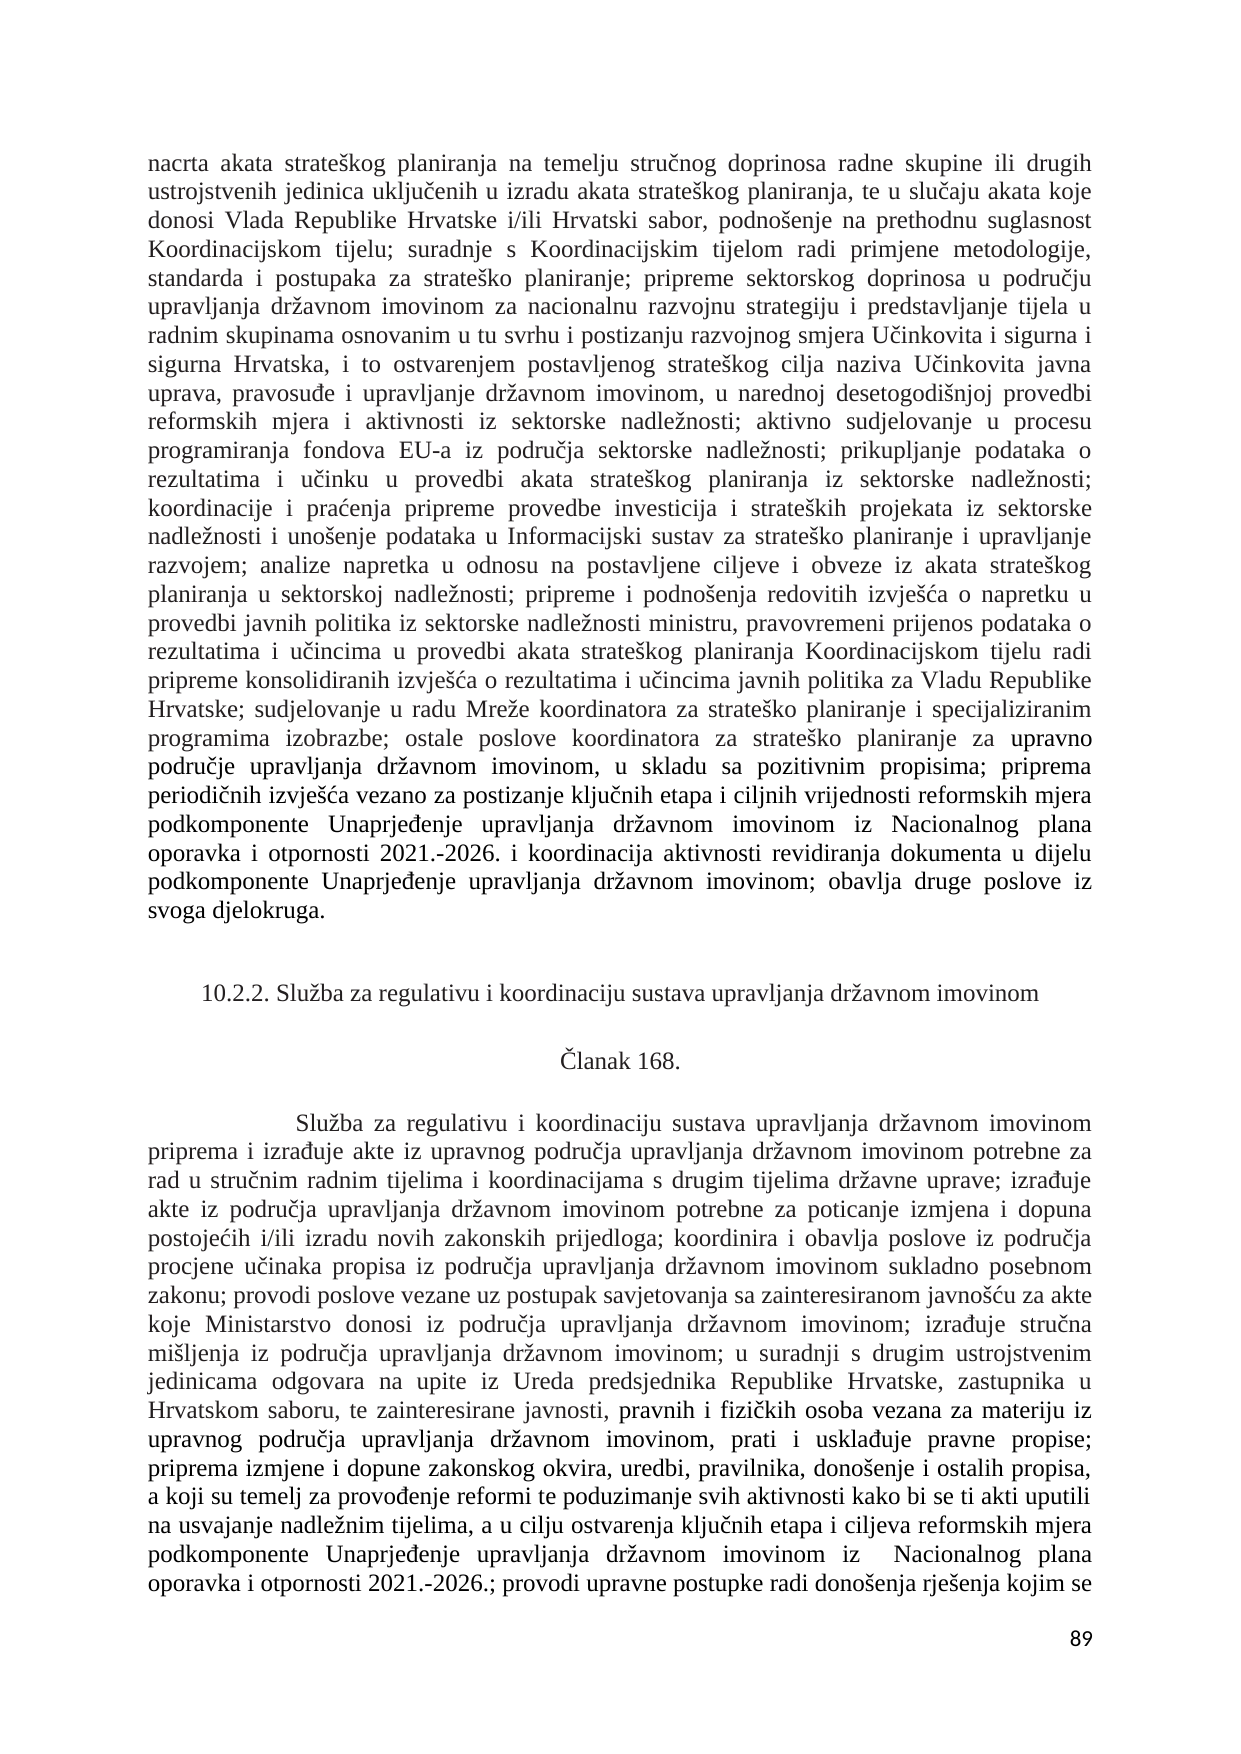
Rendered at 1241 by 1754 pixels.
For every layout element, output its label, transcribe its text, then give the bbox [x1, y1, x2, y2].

text 10.2.2. Služba za regulativu i koordinaciju sustava upravljanja državnom imovinom [148, 978, 1093, 1007]
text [148, 148, 1093, 924]
text Članak 168. [148, 1046, 1093, 1075]
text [148, 1108, 1093, 1596]
